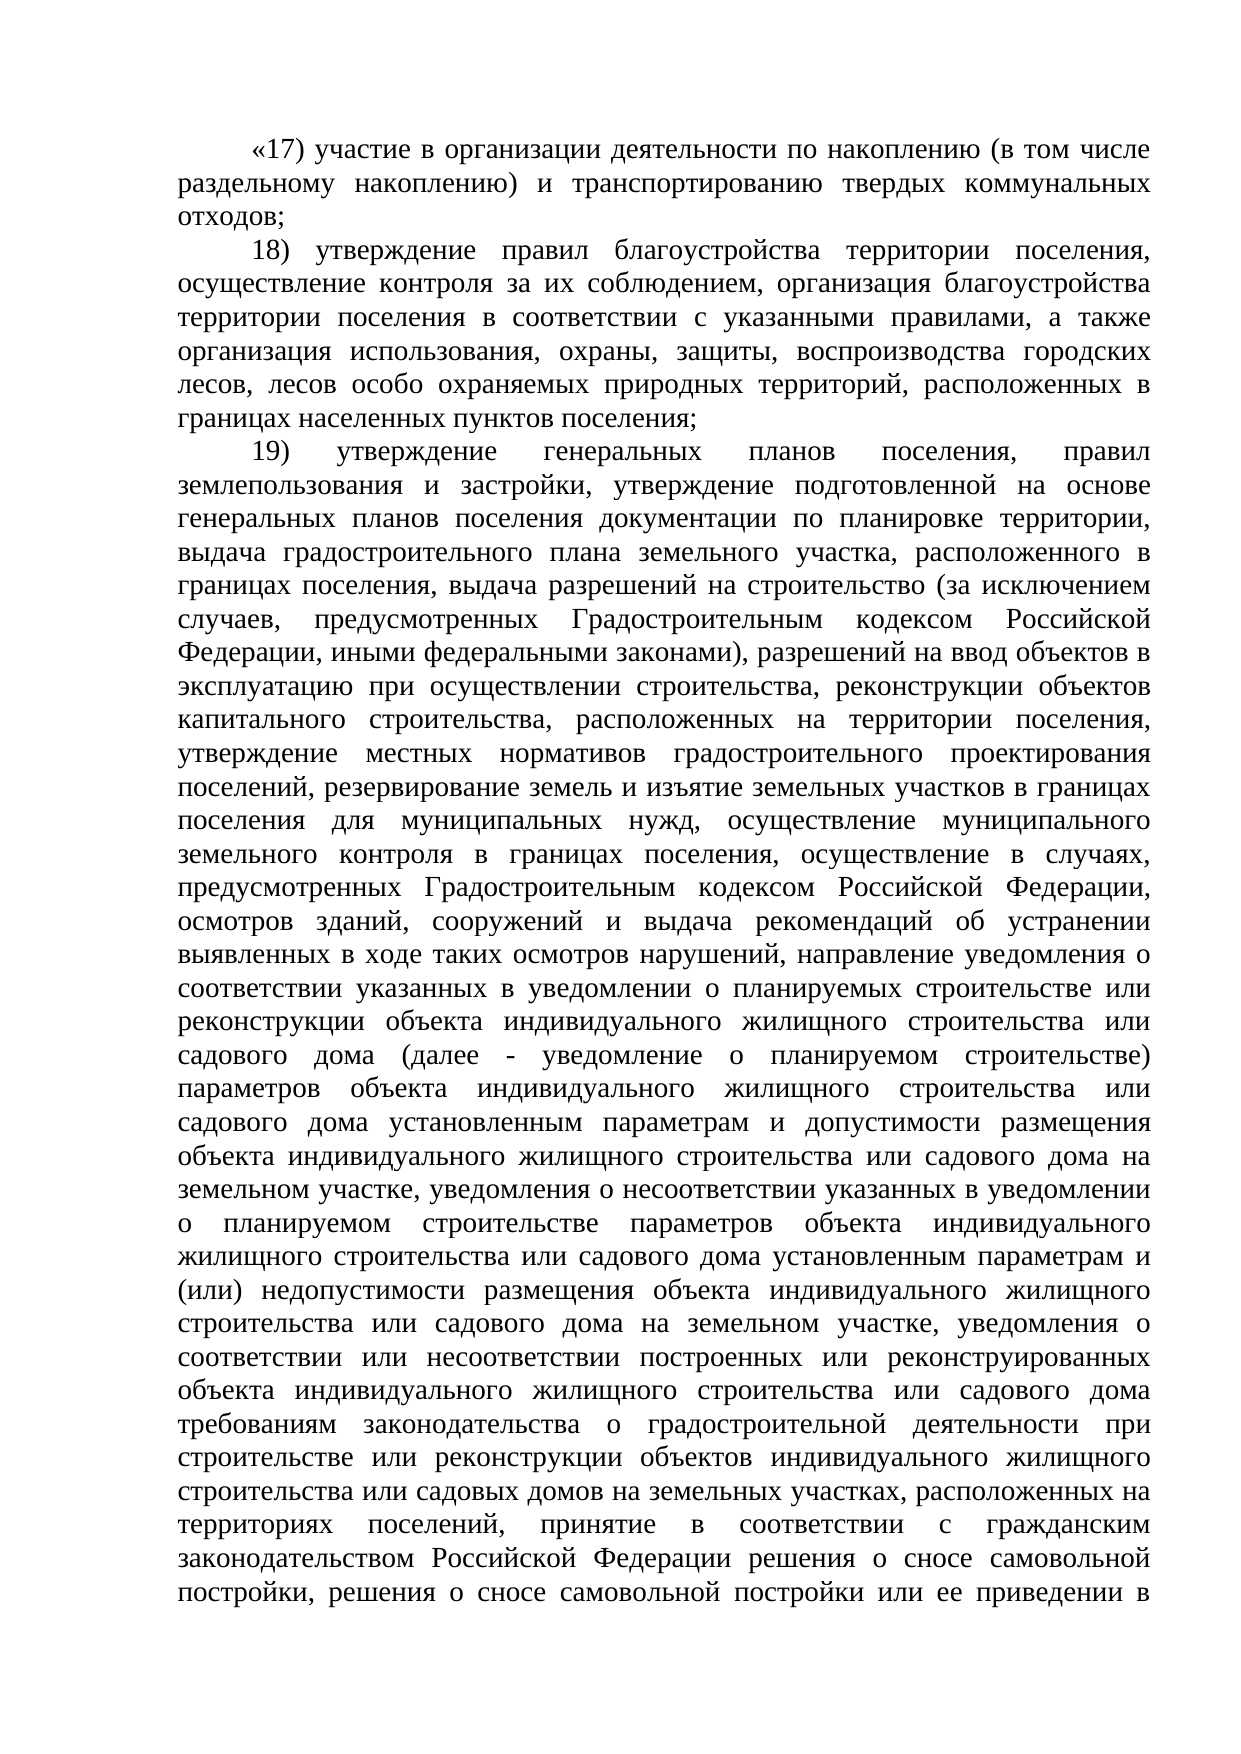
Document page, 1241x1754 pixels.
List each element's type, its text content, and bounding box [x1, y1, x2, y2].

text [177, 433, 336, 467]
text «17) участие в организации деятельности по накоплению (в том числе раздельному накоплению) и транспортированию твердых коммунальных отходов; [177, 131, 1152, 232]
text 18) утверждение правил благоустройства территории поселения, осуществление контроля за их соблюдением, организация благоустройства территории поселения в соответствии с указанными правилами, а также организация использования, охраны, защиты, воспроизводства городских лесов, лесов особо охраняемых природных территорий, расположенных в границах населенных пунктов поселения; [177, 232, 1152, 433]
